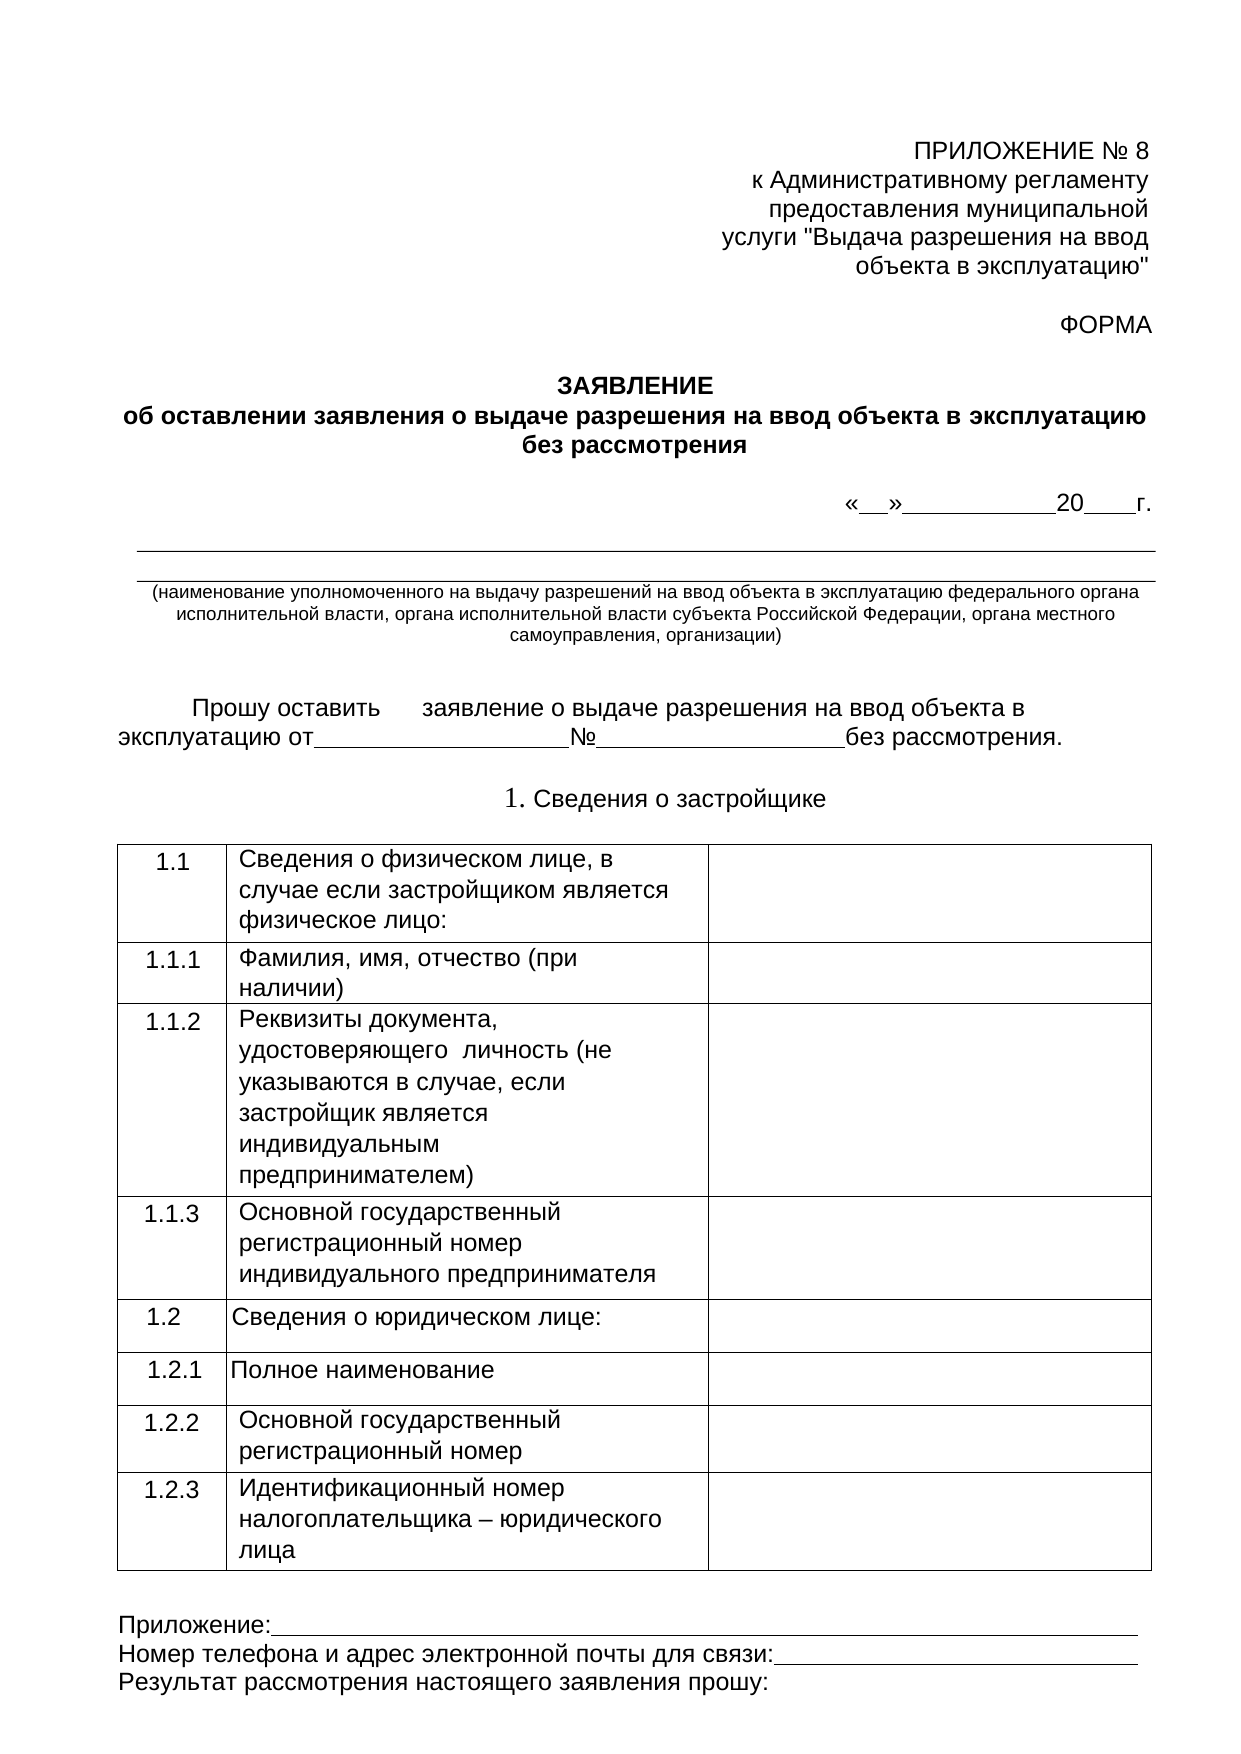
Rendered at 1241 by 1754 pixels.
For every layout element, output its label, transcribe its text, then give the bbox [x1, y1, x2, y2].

table_cell 1.1.2 [118, 1004, 226, 1196]
table_cell [709, 1197, 1151, 1299]
table_header Сведения о физическом лице, в случае если застройщиком является физическое лицо: [227, 845, 708, 942]
text ФОРМА [106, 309, 1152, 338]
text Прошу оставить заявление о выдаче разрешения на ввод объекта в эксплуатацию от № без рассмотрения. [118, 693, 1076, 751]
text Приложение: Номер телефона и адрес электронной почты для связи: Результат рассмотрения настоящего заявления прошу: [118, 1610, 1144, 1696]
table_cell Идентификационный номер налогоплательщика – юридического лица [227, 1473, 708, 1570]
text ПРИЛОЖЕНИЕ № 8 [711, 136, 1149, 165]
table_cell Полное наименование [227, 1353, 708, 1404]
table_cell Фамилия, имя, отчество (при наличии) [227, 943, 708, 1003]
table_cell 1.2 [118, 1300, 226, 1352]
text об оставлении заявления о выдаче разрешения на ввод объекта в эксплуатацию без рассмотрения [120, 401, 1149, 458]
list Сведения о застройщике [504, 780, 1186, 814]
table_cell 1.2.3 [118, 1473, 226, 1570]
table_header 1.1 [118, 845, 226, 942]
table_cell 1.2.2 [118, 1406, 226, 1472]
subtitle ЗАЯВЛЕНИЕ [121, 367, 1149, 401]
table_cell Сведения о юридическом лице: [227, 1300, 708, 1352]
table_cell [709, 1406, 1151, 1472]
text исполнительной власти, органа исполнительной власти субъекта Российской Федерации, органа местного самоуправления, организации) [142, 602, 1149, 646]
text « » 20 г. [106, 488, 1152, 517]
table_cell 1.1.3 [118, 1197, 226, 1299]
text (наименование уполномоченного на выдачу разрешений на ввод объекта в эксплуатацию федерального органа [133, 574, 1157, 602]
table_cell [709, 1004, 1151, 1196]
table_cell [709, 1353, 1151, 1404]
table_cell 1.2.1 [118, 1353, 226, 1404]
table_cell Основной государственный регистрационный номер [227, 1406, 708, 1472]
table_header [709, 845, 1151, 942]
table_cell 1.1.1 [118, 943, 226, 1003]
table_cell [709, 1300, 1151, 1352]
table_cell Реквизиты документа, удостоверяющего личность (не указываются в случае, если застройщик является индивидуальным предпринимателем) [227, 1004, 708, 1196]
table_cell [709, 943, 1151, 1003]
table_cell [709, 1473, 1151, 1570]
table_cell Основной государственный регистрационный номер индивидуального предпринимателя [227, 1197, 708, 1299]
text к Административному регламенту предоставления муниципальной услуги "Выдача разрешения на ввод объекта в эксплуатацию" [711, 165, 1148, 280]
